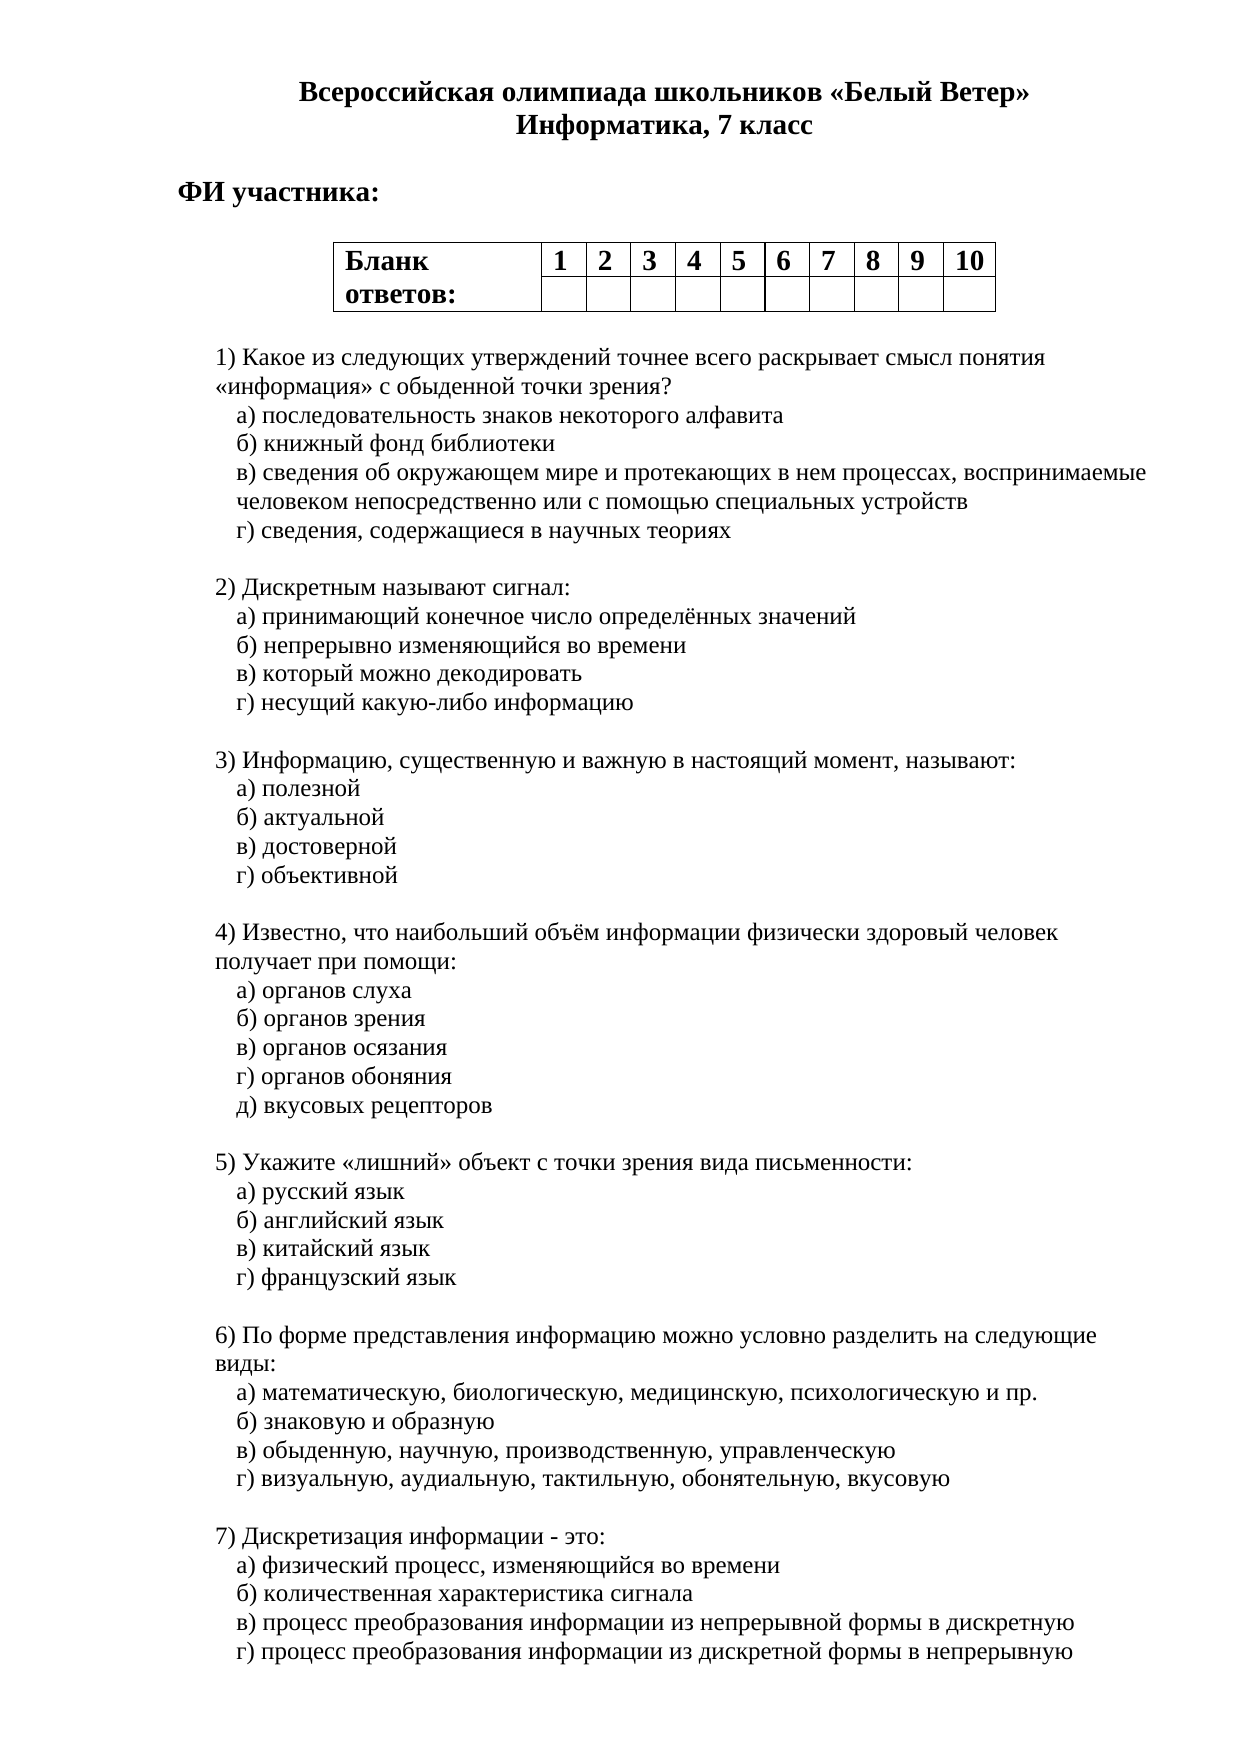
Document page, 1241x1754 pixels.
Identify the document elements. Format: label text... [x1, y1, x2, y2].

table_header Бланк ответов: [334, 243, 541, 311]
table_header 7 [810, 243, 854, 276]
table_header 2 [587, 243, 630, 276]
text б) непрерывно изменяющийся во времени [236, 630, 1152, 658]
table_header 4 [676, 243, 720, 276]
table_cell [721, 277, 764, 311]
table_cell [855, 277, 898, 311]
text г) несущий какую-либо информацию [236, 687, 1152, 716]
text а) математическую, биологическую, медицинскую, психологическую и пр. [236, 1377, 1152, 1406]
text а) органов слуха [236, 975, 1152, 1003]
text б) актуальной [236, 802, 1152, 831]
text б) знаковую и образную [236, 1406, 1152, 1435]
text а) последовательность знаков некоторого алфавита [236, 400, 1152, 428]
table_cell [766, 277, 809, 311]
text в) который можно декодировать [236, 658, 1152, 687]
text Всероссийская олимпиада школьников «Белый Ветер» [177, 74, 1152, 107]
table_cell [631, 277, 675, 311]
text а) полезной [236, 773, 1152, 802]
table_cell [542, 277, 586, 311]
table_header 5 [721, 243, 764, 276]
text д) вкусовых рецепторов [236, 1090, 1152, 1118]
text а) принимающий конечное число определённых значений [236, 601, 1152, 630]
text 5) Укажите «лишний» объект с точки зрения вида письменности: [215, 1147, 1152, 1176]
table_header 10 [944, 243, 995, 276]
text г) органов обоняния [236, 1061, 1152, 1090]
text 6) По форме представления информацию можно условно разделить на следующие виды: [215, 1320, 1152, 1377]
text ФИ участника: [177, 174, 1152, 208]
text а) русский язык [236, 1176, 1152, 1205]
text б) книжный фонд библиотеки [236, 428, 1152, 457]
table_cell [587, 277, 630, 311]
text б) органов зрения [236, 1003, 1152, 1032]
text 1) Какое из следующих утверждений точнее всего раскрывает смысл понятия «информация» с обыденной точки зрения? [215, 342, 1152, 400]
text в) процесс преобразования информации из непрерывной формы в дискретную [236, 1607, 1152, 1636]
text б) английский язык [236, 1205, 1152, 1233]
text г) объективной [236, 860, 1152, 888]
text 4) Известно, что наибольший объём информации физически здоровый человек получает при помощи: [215, 917, 1152, 975]
table_cell [944, 277, 995, 311]
text г) процесс преобразования информации из дискретной формы в непрерывную [236, 1636, 1152, 1665]
text в) достоверной [236, 831, 1152, 860]
text б) количественная характеристика сигнала [236, 1578, 1152, 1607]
text Информатика, 7 класс [177, 107, 1152, 141]
table_cell [810, 277, 854, 311]
text 7) Дискретизация информации - это: [215, 1521, 1152, 1550]
text 3) Информацию, существенную и важную в настоящий момент, называют: [215, 745, 1152, 773]
table_cell [676, 277, 720, 311]
table_header 6 [766, 243, 809, 276]
text г) визуальную, аудиальную, тактильную, обонятельную, вкусовую [236, 1463, 1152, 1492]
text в) китайский язык [236, 1233, 1152, 1262]
table_header 3 [631, 243, 675, 276]
table_header 1 [542, 243, 586, 276]
text 2) Дискретным называют сигнал: [215, 572, 1152, 601]
table_header 9 [899, 243, 943, 276]
text а) физический процесс, изменяющийся во времени [236, 1550, 1152, 1578]
text в) сведения об окружающем мире и протекающих в нем процессах, воспринимаемые человеком непосредственно или с помощью специальных устройств [236, 457, 1152, 515]
text г) французский язык [236, 1262, 1152, 1291]
text в) органов осязания [236, 1032, 1152, 1061]
table_header 8 [855, 243, 898, 276]
text г) сведения, содержащиеся в научных теориях [236, 515, 1152, 543]
text в) обыденную, научную, производственную, управленческую [236, 1435, 1152, 1463]
table_cell [899, 277, 943, 311]
